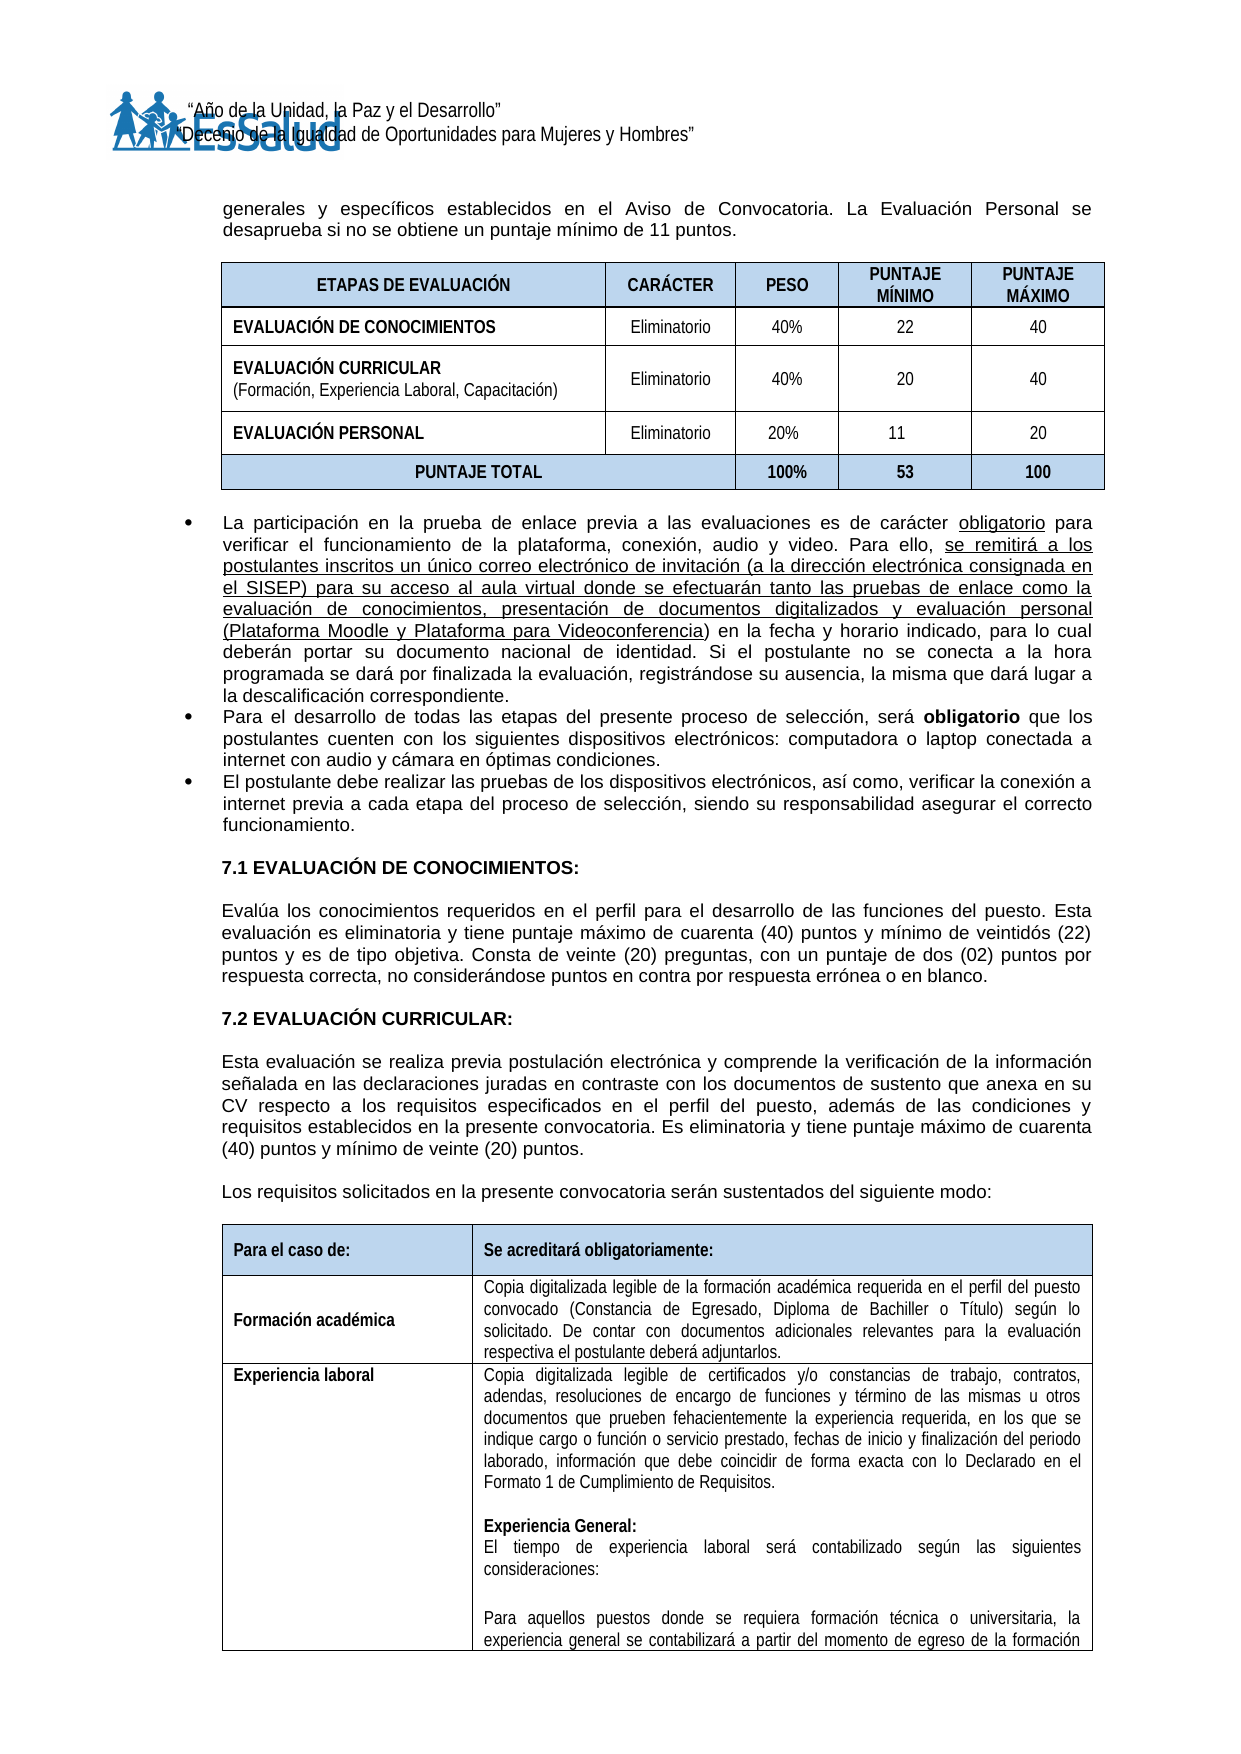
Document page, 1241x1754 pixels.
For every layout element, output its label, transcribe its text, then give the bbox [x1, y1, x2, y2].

table_cell EVALUACIÓN PERSONAL [222, 412, 605, 454]
table_header Se acreditará obligatoriamente: [473, 1225, 1092, 1275]
table_cell Eliminatorio [606, 346, 735, 411]
table_cell EVALUACIÓN CURRICULAR (Formación, Experiencia Laboral, Capacitación) [222, 346, 605, 411]
table_cell Experiencia laboral [223, 1364, 472, 1650]
table_cell 20 [839, 346, 971, 411]
table_cell 20% [736, 412, 838, 454]
text 7.1 EVALUACIÓN DE CONOCIMIENTOS: [148, 857, 1092, 879]
text Los requisitos solicitados en la presente convocatoria serán sustentados del siguiente modo: [221, 1181, 1092, 1202]
table_header Para el caso de: [223, 1225, 472, 1275]
table_cell 40% [736, 346, 838, 411]
table_header PUNTAJE MÍNIMO [839, 263, 971, 306]
table_cell 22 [839, 308, 971, 345]
list El postulante debe realizar las pruebas de los dispositivos electrónicos, así como, verificar la conexión a internet previa a cada etapa del proceso de selección, siendo su responsabilidad asegurar el correcto funcionamiento. [185, 771, 1092, 836]
table_cell Copia digitalizada legible de la formación académica requerida en el perfil del puesto convocado (Constancia de Egresado, Diploma de Bachiller o Título) según lo solicitado. De contar con documentos adicionales relevantes para la evaluación respectiva el postulante deberá adjuntarlos. [473, 1276, 1092, 1363]
table_cell 20 [972, 412, 1104, 454]
text Esta evaluación se realiza previa postulación electrónica y comprende la verificación de la información señalada en las declaraciones juradas en contraste con los documentos de sustento que anexa en su CV respecto a los requisitos especificados en el perfil del puesto, además de las condiciones y requisitos establecidos en la presente convocatoria. Es eliminatoria y tiene puntaje máximo de cuarenta (40) puntos y mínimo de veinte (20) puntos. [221, 1051, 1092, 1159]
table_header CARÁCTER [606, 263, 735, 306]
table_cell 40% [736, 308, 838, 345]
table_cell Eliminatorio [606, 412, 735, 454]
text 7.2 EVALUACIÓN CURRICULAR: [148, 1008, 1092, 1030]
table_cell PUNTAJE TOTAL [222, 455, 735, 489]
table_header PUNTAJE MÁXIMO [972, 263, 1104, 306]
table_cell 40 [972, 346, 1104, 411]
picture [105, 84, 345, 160]
table_cell 100 [972, 455, 1104, 489]
table_header ETAPAS DE EVALUACIÓN [222, 263, 605, 306]
table_cell 100% [736, 455, 838, 489]
table_cell 53 [839, 455, 971, 489]
table_cell Eliminatorio [606, 308, 735, 345]
list Para el desarrollo de todas las etapas del presente proceso de selección, será obligatorio que los postulantes cuenten con los siguientes dispositivos electrónicos: computadora o laptop conectada a internet con audio y cámara en óptimas condiciones. [185, 706, 1092, 771]
table_cell 40 [972, 308, 1104, 345]
table_cell EVALUACIÓN DE CONOCIMIENTOS [222, 308, 605, 345]
table_cell Formación académica [223, 1276, 472, 1363]
table_cell 11 [839, 412, 971, 454]
list La participación en la prueba de enlace previa a las evaluaciones es de carácter obligatorio para verificar el funcionamiento de la plataforma, conexión, audio y video. Para ello, se remitirá a los postulantes inscritos un único correo electrónico de invitación (a la dirección electrónica consignada en el SISEP) para su acceso al aula virtual donde se efectuarán tanto las pruebas de enlace como la evaluación de conocimientos, presentación de documentos digitalizados y evaluación personal (Plataforma Moodle y Plataforma para Videoconferencia) en la fecha y horario indicado, para lo cual deberán portar su documento nacional de identidad. Si el postulante no se conecta a la hora programada se dará por finalizada la evaluación, registrándose su ausencia, la misma que dará lugar a la descalificación correspondiente. [185, 512, 1092, 706]
text Evalúa los conocimientos requeridos en el perfil para el desarrollo de las funciones del puesto. Esta evaluación es eliminatoria y tiene puntaje máximo de cuarenta (40) puntos y mínimo de veintidós (22) puntos y es de tipo objetiva. Consta de veinte (20) preguntas, con un puntaje de dos (02) puntos por respuesta correcta, no considerándose puntos en contra por respuesta errónea o en blanco. [221, 900, 1092, 987]
table_header PESO [736, 263, 838, 306]
